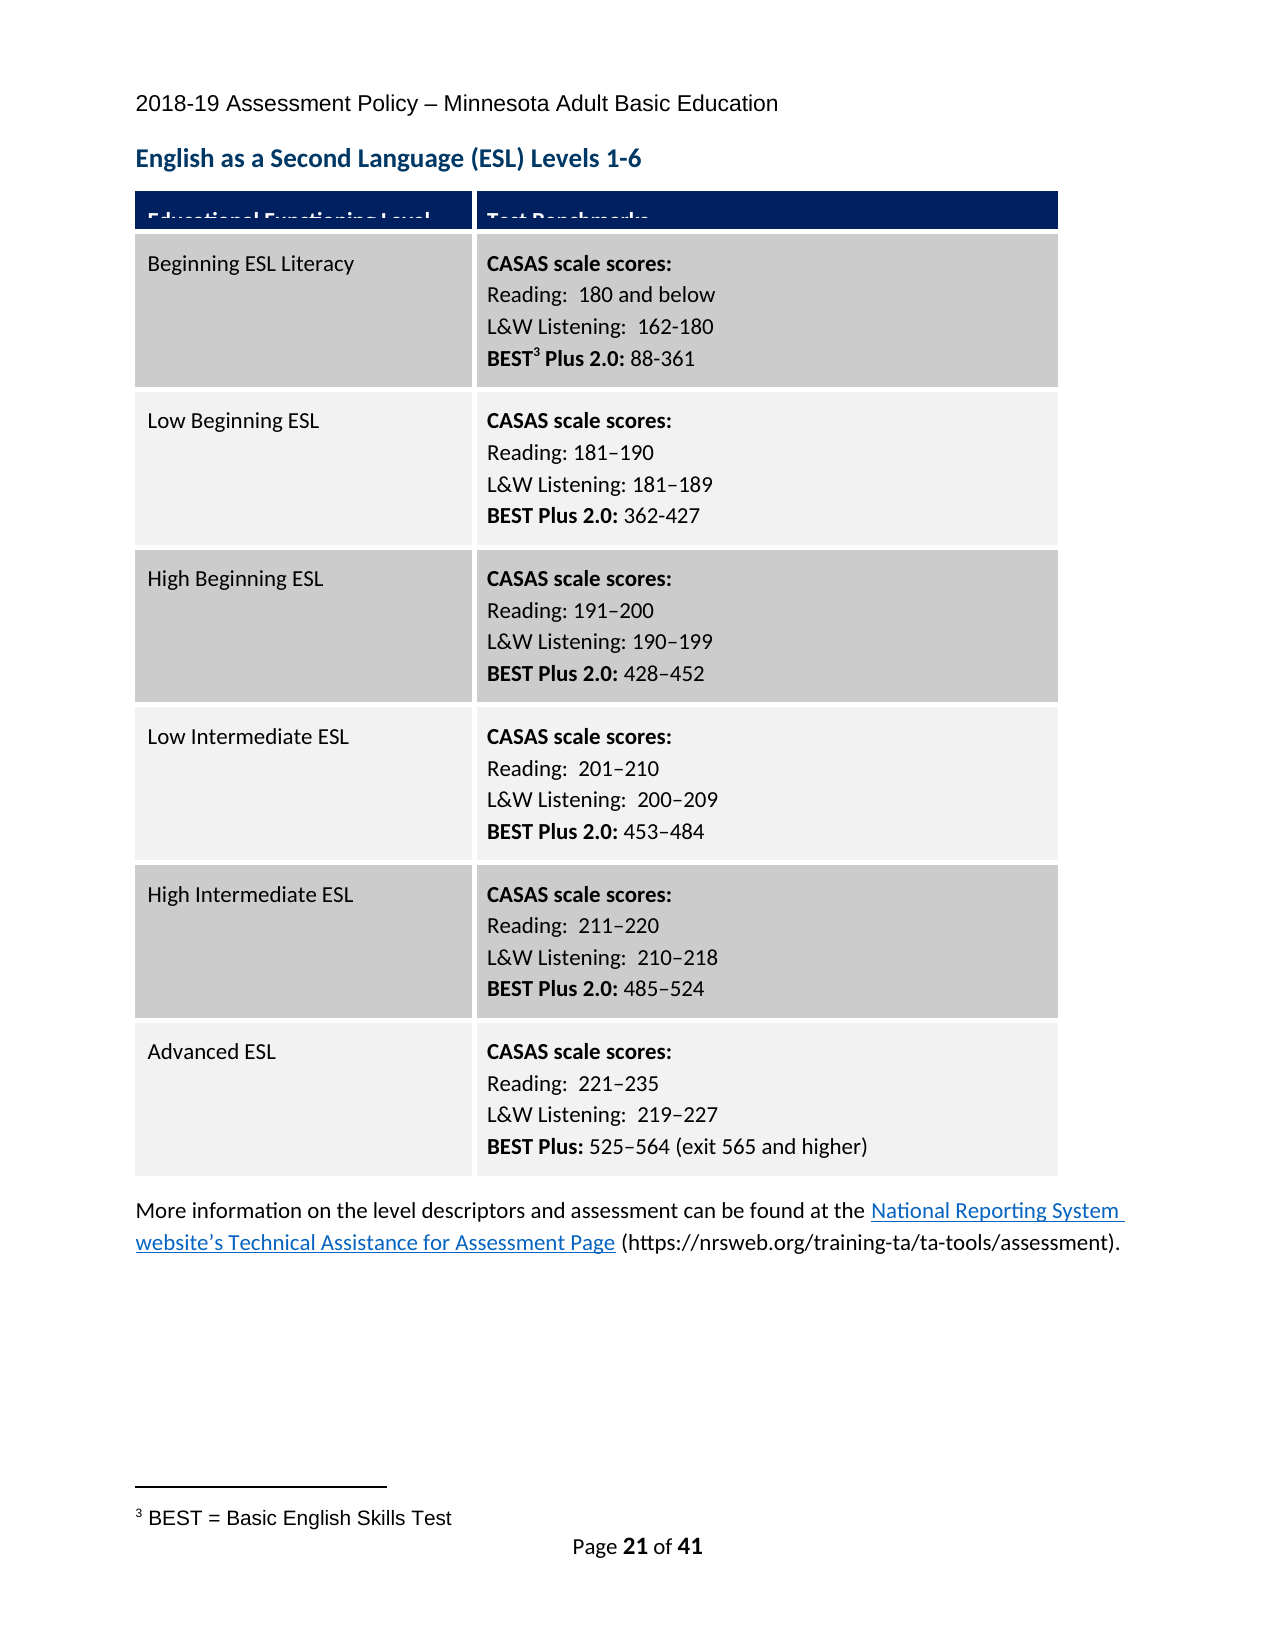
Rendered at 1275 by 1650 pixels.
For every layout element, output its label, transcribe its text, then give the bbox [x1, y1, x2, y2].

text More information on the level descriptors and assessment can be found at the National Reporting System website’s Technical Assistance for Assessment Page (https://nrsweb.org/training-ta/ta-tools/assessment). [135, 1196, 1139, 1256]
subtitle English as a Second Language (ESL) Levels 1-6 [135, 141, 1139, 174]
table_cell Low Beginning ESL [135, 392, 472, 545]
table_cell Low Intermediate ESL [135, 707, 472, 860]
table_header Test Benchmarks [477, 191, 1058, 229]
table_cell Advanced ESL [135, 1023, 472, 1176]
table_cell CASAS scale scores: Reading: 211–220 L&W Listening: 210–218 BEST Plus 2.0: 485–524 [477, 865, 1058, 1018]
table_cell CASAS scale scores: Reading: 181–190 L&W Listening: 181–189 BEST Plus 2.0: 362-427 [477, 392, 1058, 545]
table_cell CASAS scale scores: Reading: 201–210 L&W Listening: 200–209 BEST Plus 2.0: 453–484 [477, 707, 1058, 860]
table_cell Beginning ESL Literacy [135, 234, 472, 387]
table_header Educational Functioning Level [135, 191, 472, 229]
table_cell CASAS scale scores: Reading: 180 and below L&W Listening: 162-180 BEST Plus 2.0: 88-361 [477, 234, 1058, 387]
table_cell CASAS scale scores: Reading: 191–200 L&W Listening: 190–199 BEST Plus 2.0: 428–452 [477, 550, 1058, 702]
table_cell CASAS scale scores: Reading: 221–235 L&W Listening: 219–227 BEST Plus: 525–564 (exit 565 and higher) [477, 1023, 1058, 1176]
table_cell High Beginning ESL [135, 550, 472, 702]
table_cell High Intermediate ESL [135, 865, 472, 1018]
